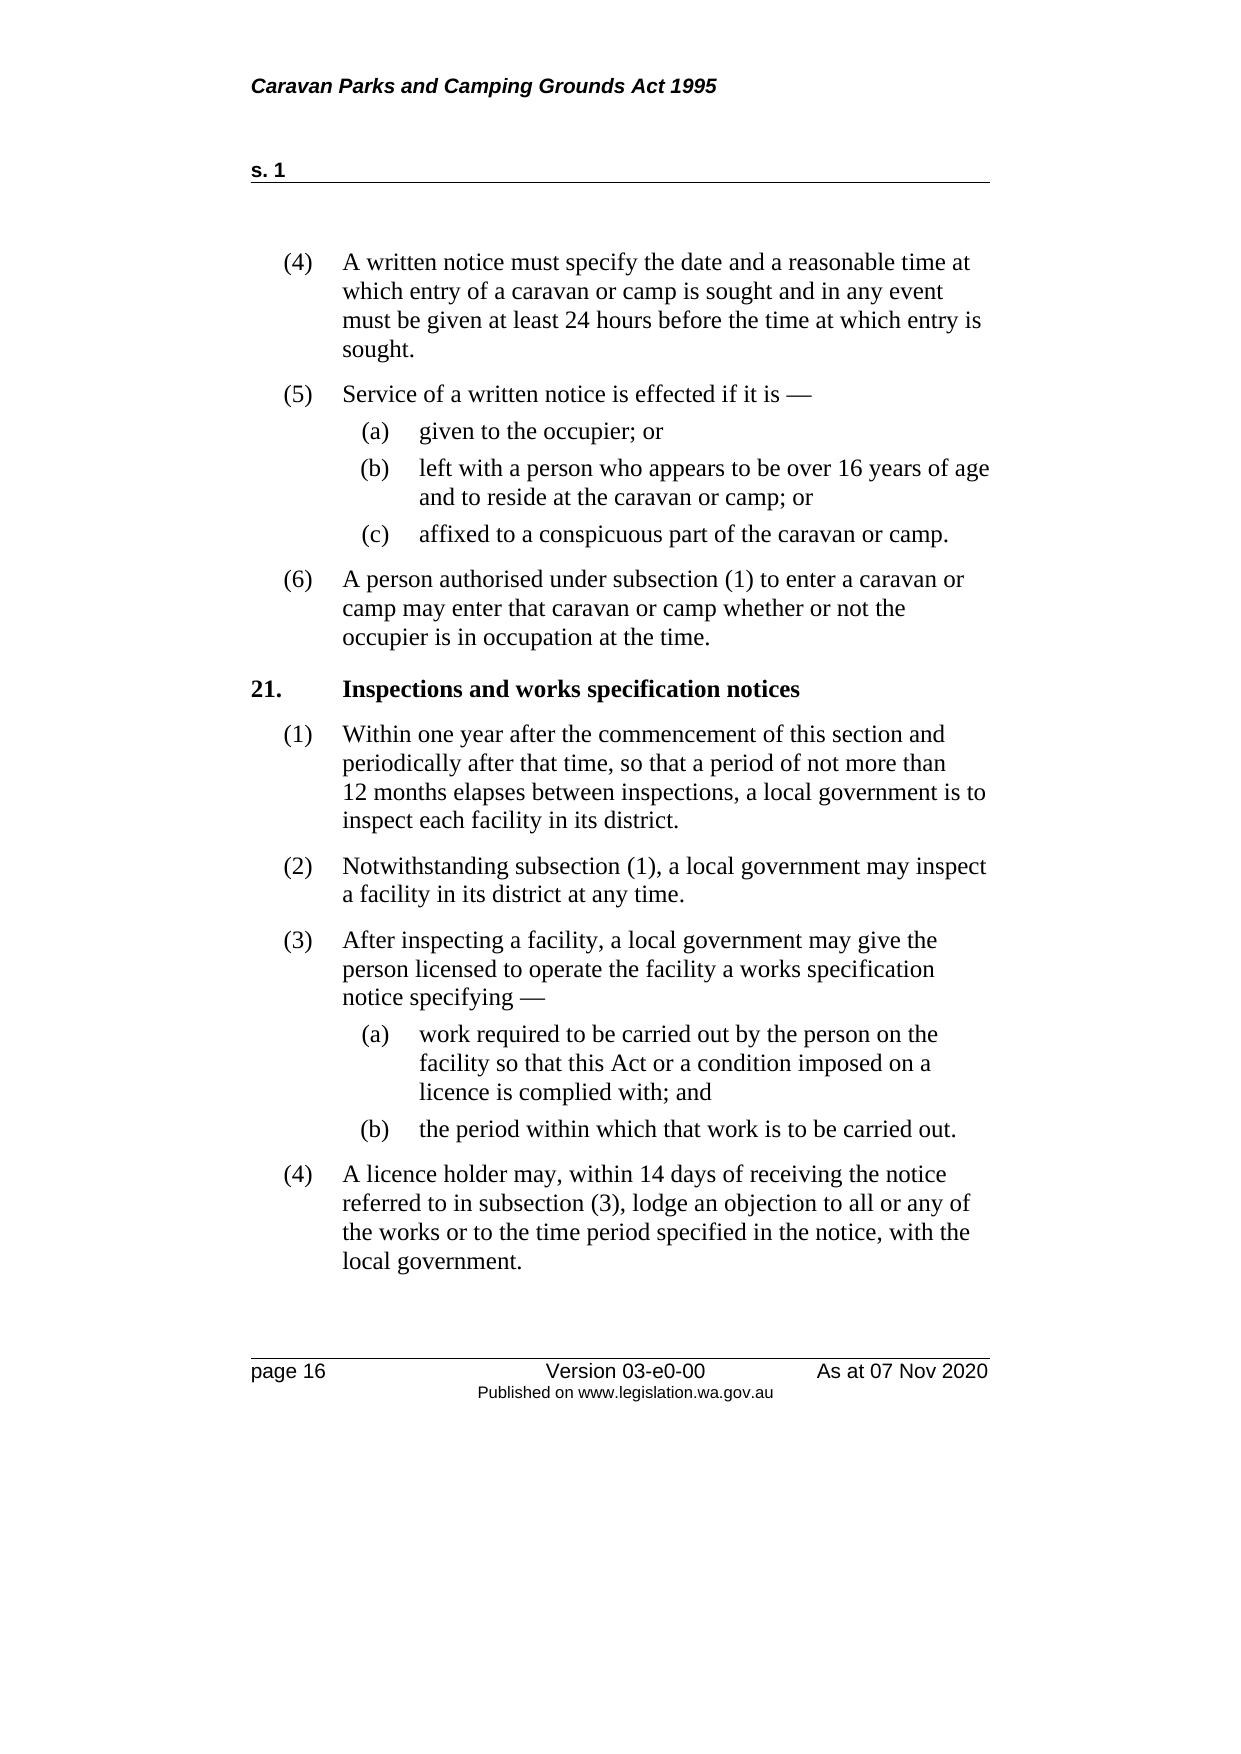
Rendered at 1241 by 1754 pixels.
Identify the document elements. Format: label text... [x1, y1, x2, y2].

text (c) affixed to a conspicuous part of the caravan or camp. [251, 519, 990, 548]
text (b) the period within which that work is to be carried out. [251, 1114, 990, 1143]
text (1) Within one year after the commencement of this section and periodically after that time, so that a period of not more than 12 months elapses between inspections, a local government is to inspect each facility in its district. [251, 719, 990, 834]
subtitle 21. Inspections and works specification notices [251, 674, 990, 702]
text (b) left with a person who appears to be over 16 years of age and to reside at the caravan or camp; or [251, 453, 990, 511]
text (5) Service of a written notice is effected if it is — [251, 379, 990, 408]
text (4) A written notice must specify the date and a reasonable time at which entry of a caravan or camp is sought and in any event must be given at least 24 hours before the time at which entry is sought. [251, 247, 990, 362]
text (a) work required to be carried out by the person on the facility so that this Act or a condition imposed on a licence is complied with; and [251, 1019, 990, 1106]
text (6) A person authorised under subsection (1) to enter a caravan or camp may enter that caravan or camp whether or not the occupier is in occupation at the time. [251, 564, 990, 651]
text (4) A licence holder may, within 14 days of receiving the notice referred to in subsection (3), lodge an objection to all or any of the works or to the time period specified in the notice, with the local government. [251, 1159, 990, 1274]
text (a) given to the occupier; or [251, 416, 990, 445]
text (3) After inspecting a facility, a local government may give the person licensed to operate the facility a works specification notice specifying — [251, 925, 990, 1011]
text (2) Notwithstanding subsection (1), a local government may inspect a facility in its district at any time. [251, 851, 990, 908]
